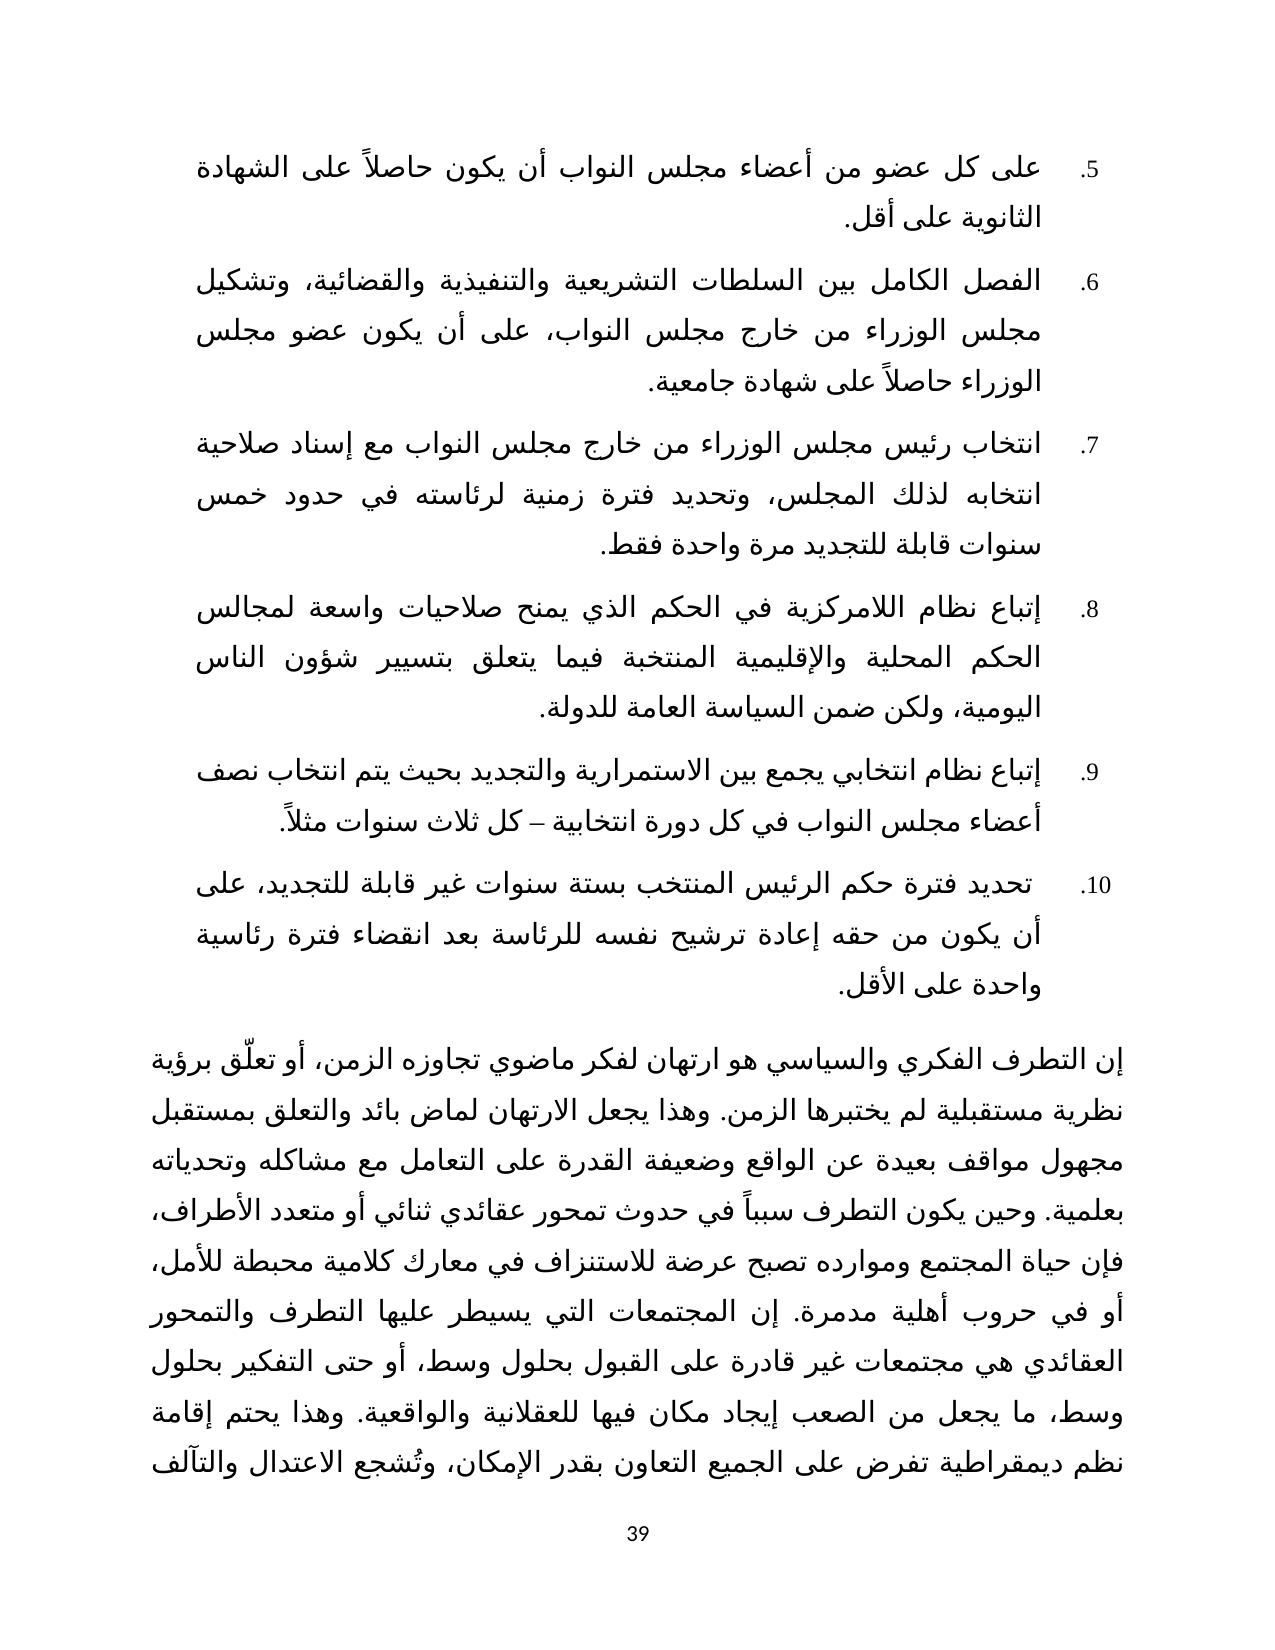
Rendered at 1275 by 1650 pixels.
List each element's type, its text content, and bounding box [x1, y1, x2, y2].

list إتباع نظام اللامركزية في الحكم الذي يمنح صلاحيات واسعة لمجالس الحكم المحلية والإقليمية المنتخبة فيما يتعلق بتسيير شؤون الناس اليومية، ولكن ضمن السياسة العامة للدولة. [195, 590, 1080, 724]
list الفصل الكامل بين السلطات التشريعية والتنفيذية والقضائية، وتشكيل مجلس الوزراء من خارج مجلس النواب، على أن يكون عضو مجلس الوزراء حاصلاً على شهادة جامعية. [195, 263, 1080, 397]
list تحديد فترة حكم الرئيس المنتخب بستة سنوات غير قابلة للتجديد، على أن يكون من حقه إعادة ترشيح نفسه للرئاسة بعد انقضاء فترة رئاسية واحدة على الأقل. [195, 867, 1080, 1001]
list إتباع نظام انتخابي يجمع بين الاستمرارية والتجديد بحيث يتم انتخاب نصف أعضاء مجلس النواب في كل دورة انتخابية – كل ثلاث سنوات مثلاً. [195, 753, 1080, 837]
list انتخاب رئيس مجلس الوزراء من خارج مجلس النواب مع إسناد صلاحية انتخابه لذلك المجلس، وتحديد فترة زمنية لرئاسته في حدود خمس سنوات قابلة للتجديد مرة واحدة فقط. [195, 427, 1080, 561]
list على كل عضو من أعضاء مجلس النواب أن يكون حاصلاً على الشهادة الثانوية على أقل. [195, 150, 1080, 234]
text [150, 1042, 1125, 1478]
